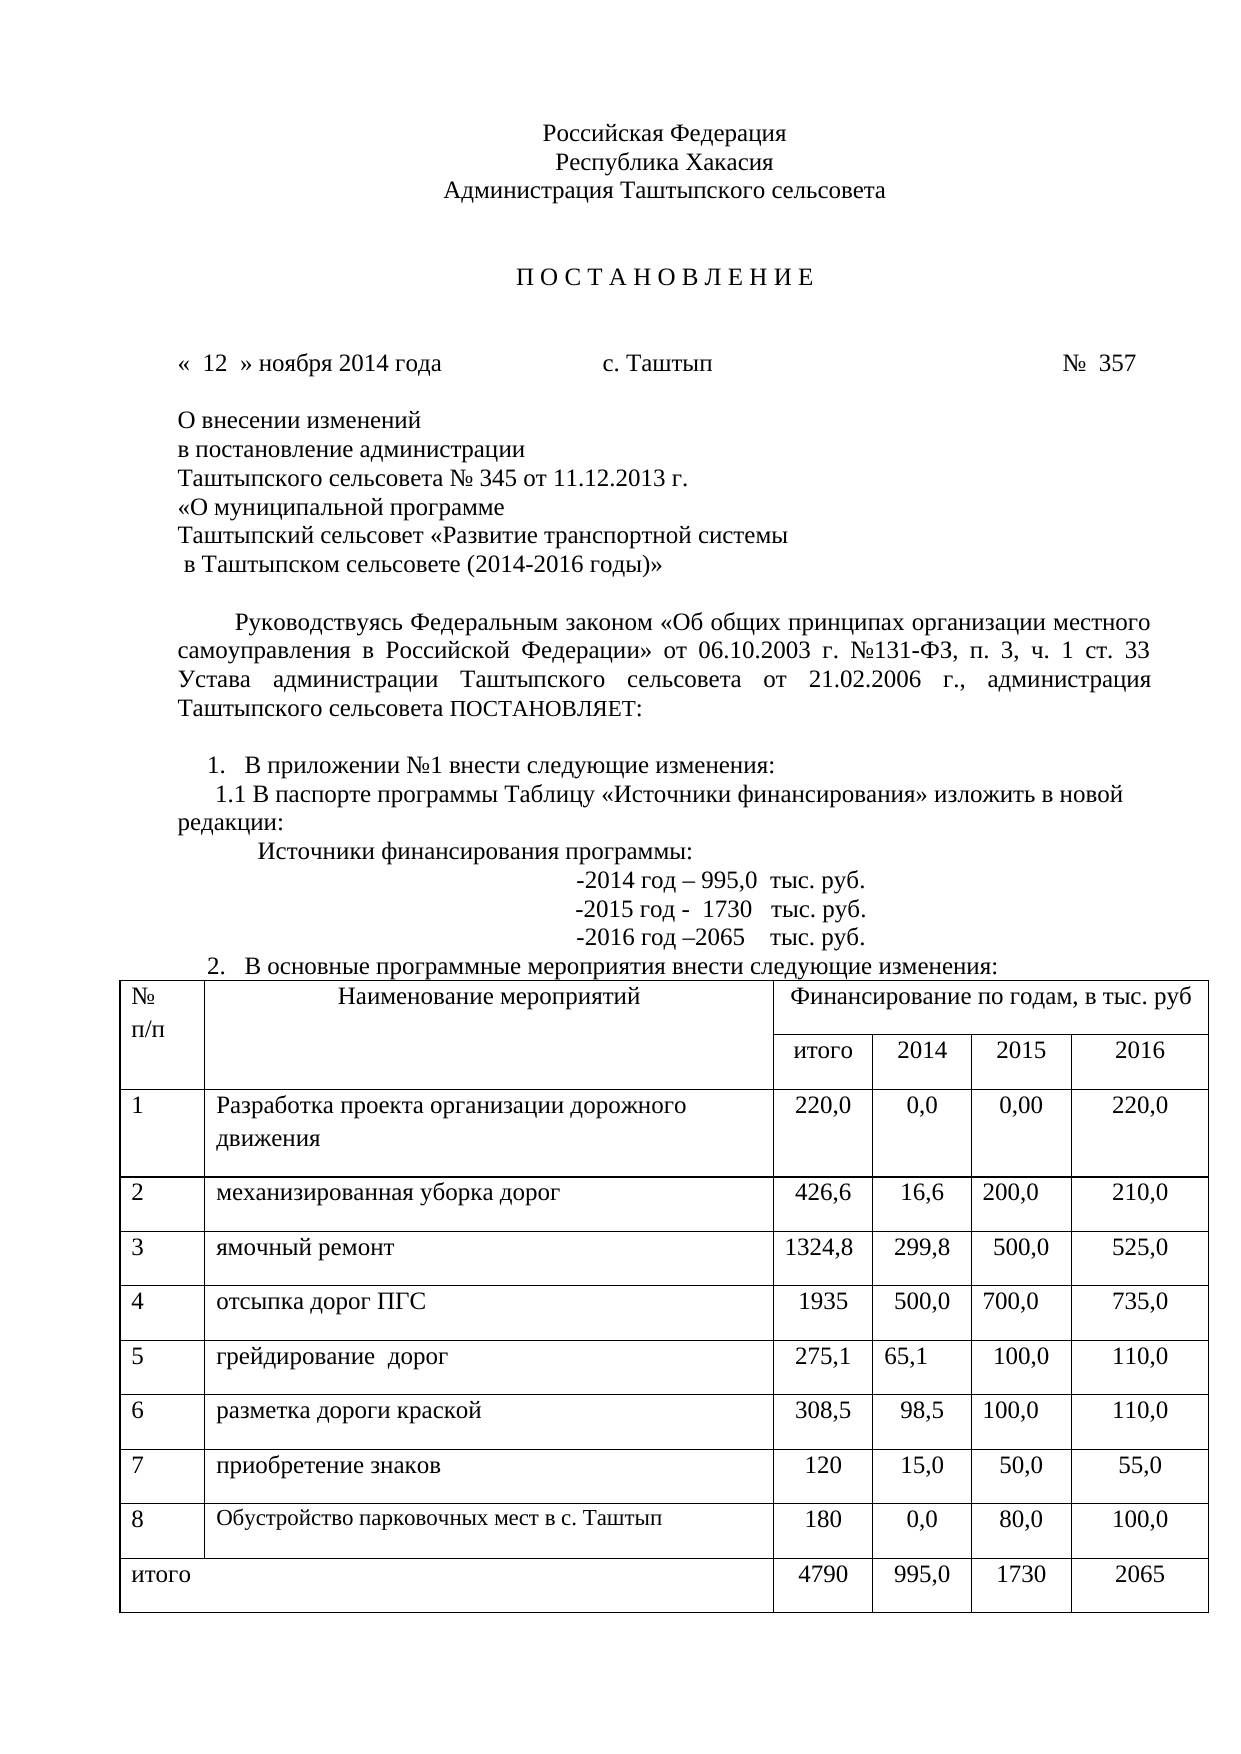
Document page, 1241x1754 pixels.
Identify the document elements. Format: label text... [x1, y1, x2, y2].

table_cell 5 [121, 1341, 204, 1394]
table_header Финансирование по годам, в тыс. руб [774, 981, 1208, 1034]
table_cell 210,0 [1072, 1178, 1208, 1231]
table_cell 2016 [1072, 1035, 1208, 1089]
table_cell 7 [121, 1450, 204, 1503]
list В основные программные мероприятия внести следующие изменения: [207, 951, 1152, 980]
table_header Наименование мероприятий [205, 981, 773, 1089]
text О внесении изменений [177, 406, 1152, 434]
text Администрация Таштыпского сельсовета [177, 176, 1152, 204]
table_cell 1730 [972, 1559, 1071, 1612]
table_cell 735,0 [1072, 1286, 1208, 1340]
table_cell 275,1 [774, 1341, 872, 1394]
table_cell 1935 [774, 1286, 872, 1340]
text Республика Хакасия [177, 147, 1152, 176]
table_cell 55,0 [1072, 1450, 1208, 1503]
table_cell 50,0 [972, 1450, 1071, 1503]
table_cell Разработка проекта организации дорожного движения [205, 1090, 773, 1176]
table_cell 65,1 [873, 1341, 971, 1394]
table_cell 426,6 [774, 1178, 872, 1231]
table_cell 0,0 [873, 1504, 971, 1558]
table_cell 16,6 [873, 1178, 971, 1231]
text « 12 » ноября 2014 года с. Таштып № 357 [177, 348, 1152, 377]
text -2014 год – 995,0 тыс. руб. [290, 865, 1152, 894]
table_cell 995,0 [873, 1559, 971, 1612]
table_cell 15,0 [873, 1450, 971, 1503]
table_cell 220,0 [774, 1090, 872, 1176]
table_cell отсыпка дорог ПГС [205, 1286, 773, 1340]
text 1.1 В паспорте программы Таблицу «Источники финансирования» изложить в новой редакции: [177, 779, 1152, 836]
table_cell 0,00 [972, 1090, 1071, 1176]
table_cell грейдирование дорог [205, 1341, 773, 1394]
table_cell 2 [121, 1178, 204, 1231]
table_cell 4 [121, 1286, 204, 1340]
text в Таштыпском сельсовете (2014-2016 годы)» [177, 549, 1152, 578]
text Российская Федерация [177, 118, 1152, 147]
table_cell 110,0 [1072, 1395, 1208, 1449]
table_cell 1 [121, 1090, 204, 1176]
table_cell 8 [121, 1504, 204, 1558]
table_cell 0,0 [873, 1090, 971, 1176]
table_cell 100,0 [972, 1341, 1071, 1394]
table_cell 700,0 [972, 1286, 1071, 1340]
text «О муниципальной программе [177, 492, 1152, 521]
table_cell 200,0 [972, 1178, 1071, 1231]
text Таштыпский сельсовет «Развитие транспортной системы [177, 521, 1152, 549]
table_cell 220,0 [1072, 1090, 1208, 1176]
table_cell приобретение знаков [205, 1450, 773, 1503]
table_cell 3 [121, 1232, 204, 1285]
text -2016 год –2065 тыс. руб. [290, 922, 1152, 951]
table_cell 500,0 [972, 1232, 1071, 1285]
table_cell 6 [121, 1395, 204, 1449]
table_cell 180 [774, 1504, 872, 1558]
table_cell итого [121, 1559, 773, 1612]
table_cell 98,5 [873, 1395, 971, 1449]
table_cell 4790 [774, 1559, 872, 1612]
table_cell итого [774, 1035, 872, 1089]
table_cell 80,0 [972, 1504, 1071, 1558]
table_cell 2065 [1072, 1559, 1208, 1612]
table_cell 500,0 [873, 1286, 971, 1340]
text Источники финансирования программы: [257, 836, 1152, 865]
table_cell механизированная уборка дорог [205, 1178, 773, 1231]
table_cell 1324,8 [774, 1232, 872, 1285]
table_header № п/п [121, 981, 204, 1089]
table_cell Обустройство парковочных мест в с. Таштып [205, 1504, 773, 1558]
text в постановление администрации [177, 434, 1152, 463]
table_cell 120 [774, 1450, 872, 1503]
text П О С Т А Н О В Л Е Н И Е [177, 262, 1152, 291]
table_cell 100,0 [1072, 1504, 1208, 1558]
table_cell разметка дороги краской [205, 1395, 773, 1449]
text -2015 год - 1730 тыс. руб. [290, 894, 1152, 922]
table_cell 525,0 [1072, 1232, 1208, 1285]
table_cell 2015 [972, 1035, 1071, 1089]
table_cell 110,0 [1072, 1341, 1208, 1394]
table_cell 299,8 [873, 1232, 971, 1285]
table_cell 308,5 [774, 1395, 872, 1449]
list В приложении №1 внести следующие изменения: [207, 750, 1152, 779]
table_cell 100,0 [972, 1395, 1071, 1449]
table_cell 2014 [873, 1035, 971, 1089]
text Таштыпского сельсовета № 345 от 11.12.2013 г. [177, 463, 1152, 492]
text Руководствуясь Федеральным законом «Об общих принципах организации местного самоуправления в Российской Федерации» от 06.10.2003 г. №131-ФЗ, п. 3, ч. 1 ст. 33 Устава администрации Таштыпского сельсовета от 21.02.2006 г., администрация Таштыпского сельсовета ПОСТАНОВЛЯЕТ: [177, 607, 1152, 722]
table_cell ямочный ремонт [205, 1232, 773, 1285]
